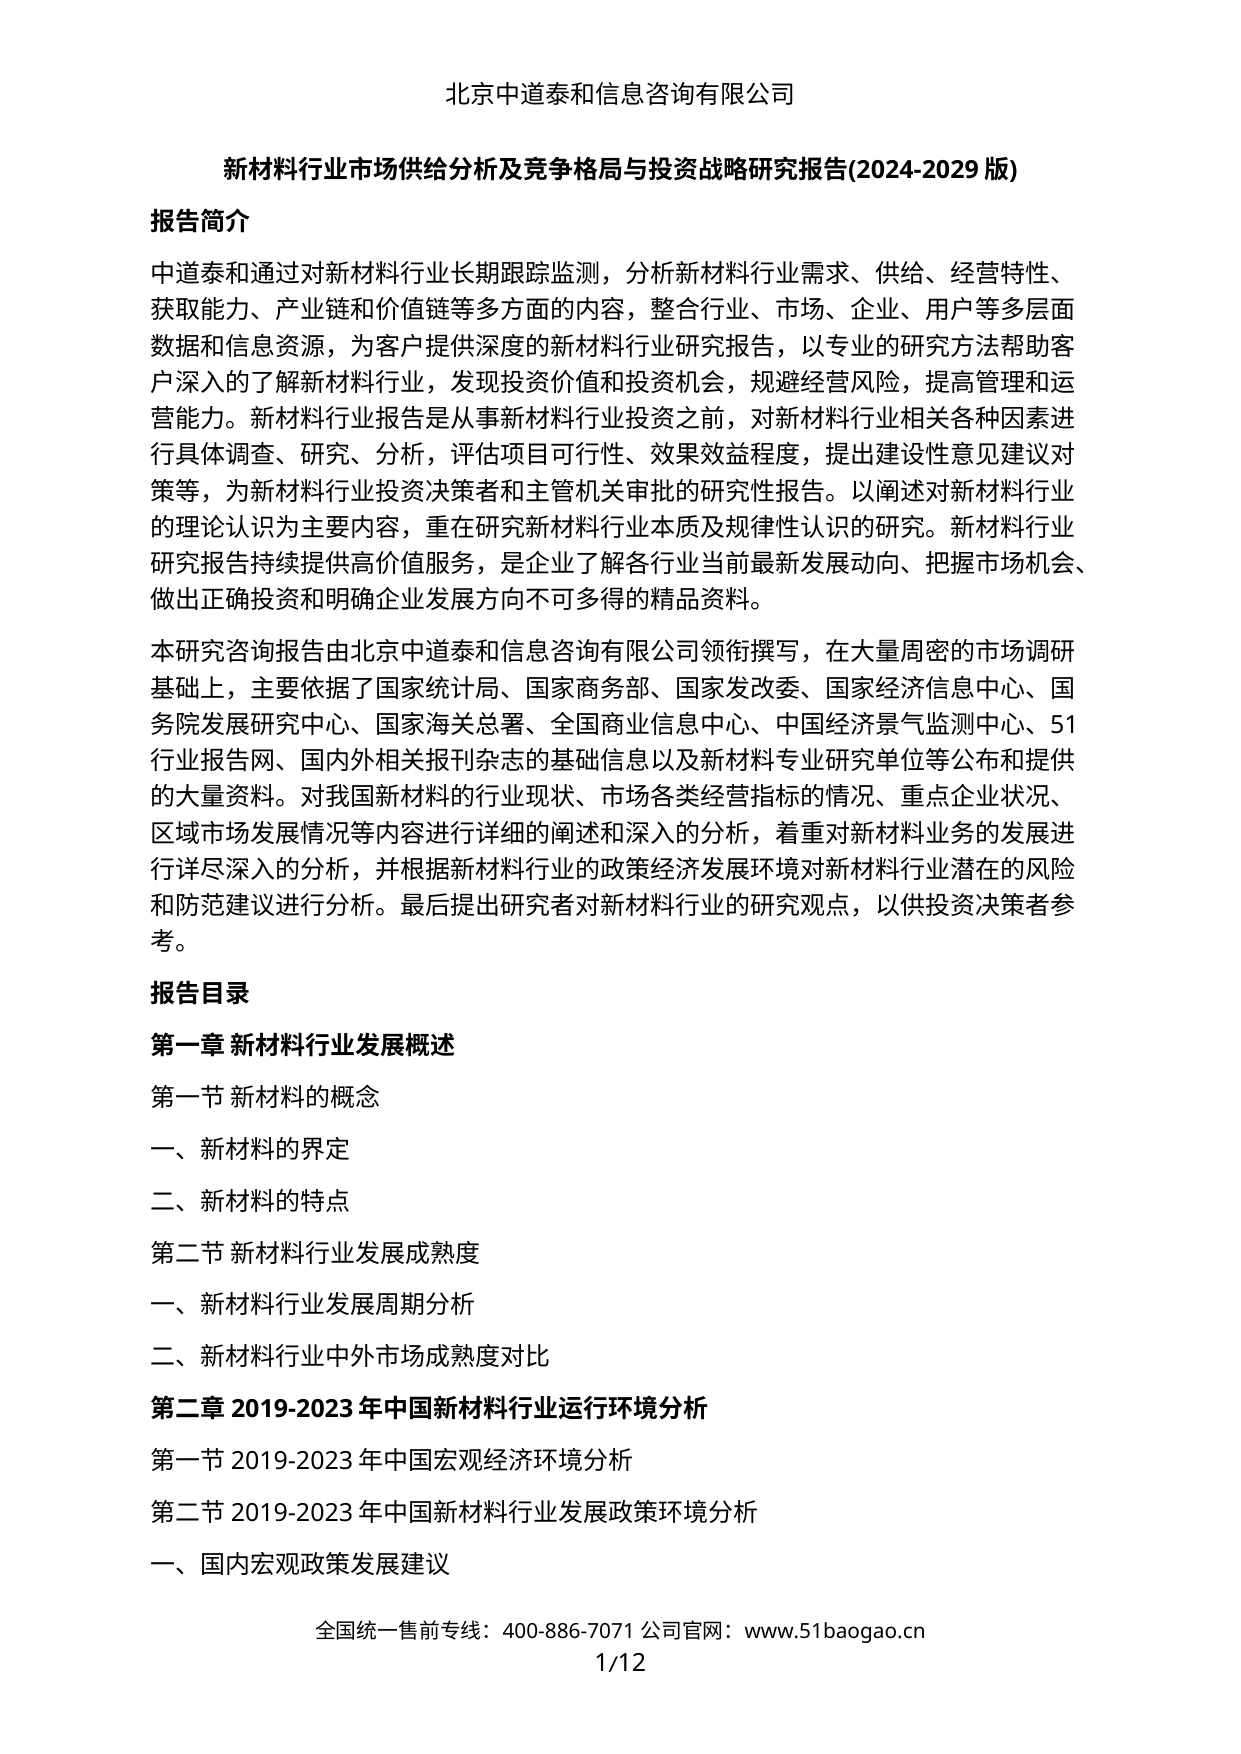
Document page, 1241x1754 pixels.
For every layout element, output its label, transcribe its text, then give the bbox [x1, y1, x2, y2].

text 第二节 新材料行业发展成熟度 [150, 1233, 1090, 1269]
text 一、新材料行业发展周期分析 [150, 1285, 1090, 1321]
text 一、国内宏观政策发展建议 [150, 1544, 1090, 1581]
text 第一节 新材料的概念 [150, 1077, 1090, 1114]
text 本研究咨询报告由北京中道泰和信息咨询有限公司领衔撰写，在大量周密的市场调研基础上，主要依据了国家统计局、国家商务部、国家发改委、国家经济信息中心、国务院发展研究中心、国家海关总署、全国商业信息中心、中国经济景气监测中心、51行业报告网、国内外相关报刊杂志的基础信息以及新材料专业研究单位等公布和提供的大量资料。对我国新材料的行业现状、市场各类经营指标的情况、重点企业状况、区域市场发展情况等内容进行详细的阐述和深入的分析，着重对新材料业务的发展进行详尽深入的分析，并根据新材料行业的政策经济发展环境对新材料行业潜在的风险和防范建议进行分析。最后提出研究者对新材料行业的研究观点，以供投资决策者参考。 [150, 632, 1090, 958]
text 新材料行业市场供给分析及竞争格局与投资战略研究报告(2024-2029版) [150, 150, 1090, 186]
text 第一节 2019-2023年中国宏观经济环境分析 [150, 1441, 1090, 1477]
text 报告目录 [150, 974, 1090, 1010]
text 第一章 新材料行业发展概述 [150, 1026, 1090, 1062]
text 二、新材料行业中外市场成熟度对比 [150, 1337, 1090, 1373]
text 第二节 2019-2023年中国新材料行业发展政策环境分析 [150, 1492, 1090, 1529]
text 第二章 2019-2023年中国新材料行业运行环境分析 [150, 1389, 1090, 1425]
text 二、新材料的特点 [150, 1181, 1090, 1217]
text 报告简介 [150, 202, 1090, 238]
text 一、新材料的界定 [150, 1129, 1090, 1166]
text 中道泰和通过对新材料行业长期跟踪监测，分析新材料行业需求、供给、经营特性、获取能力、产业链和价值链等多方面的内容，整合行业、市场、企业、用户等多层面数据和信息资源，为客户提供深度的新材料行业研究报告，以专业的研究方法帮助客户深入的了解新材料行业，发现投资价值和投资机会，规避经营风险，提高管理和运营能力。新材料行业报告是从事新材料行业投资之前，对新材料行业相关各种因素进行具体调查、研究、分析，评估项目可行性、效果效益程度，提出建设性意见建议对策等，为新材料行业投资决策者和主管机关审批的研究性报告。以阐述对新材料行业的理论认识为主要内容，重在研究新材料行业本质及规律性认识的研究。新材料行业研究报告持续提供高价值服务，是企业了解各行业当前最新发展动向、把握市场机会、做出正确投资和明确企业发展方向不可多得的精品资料。 [150, 254, 1090, 616]
